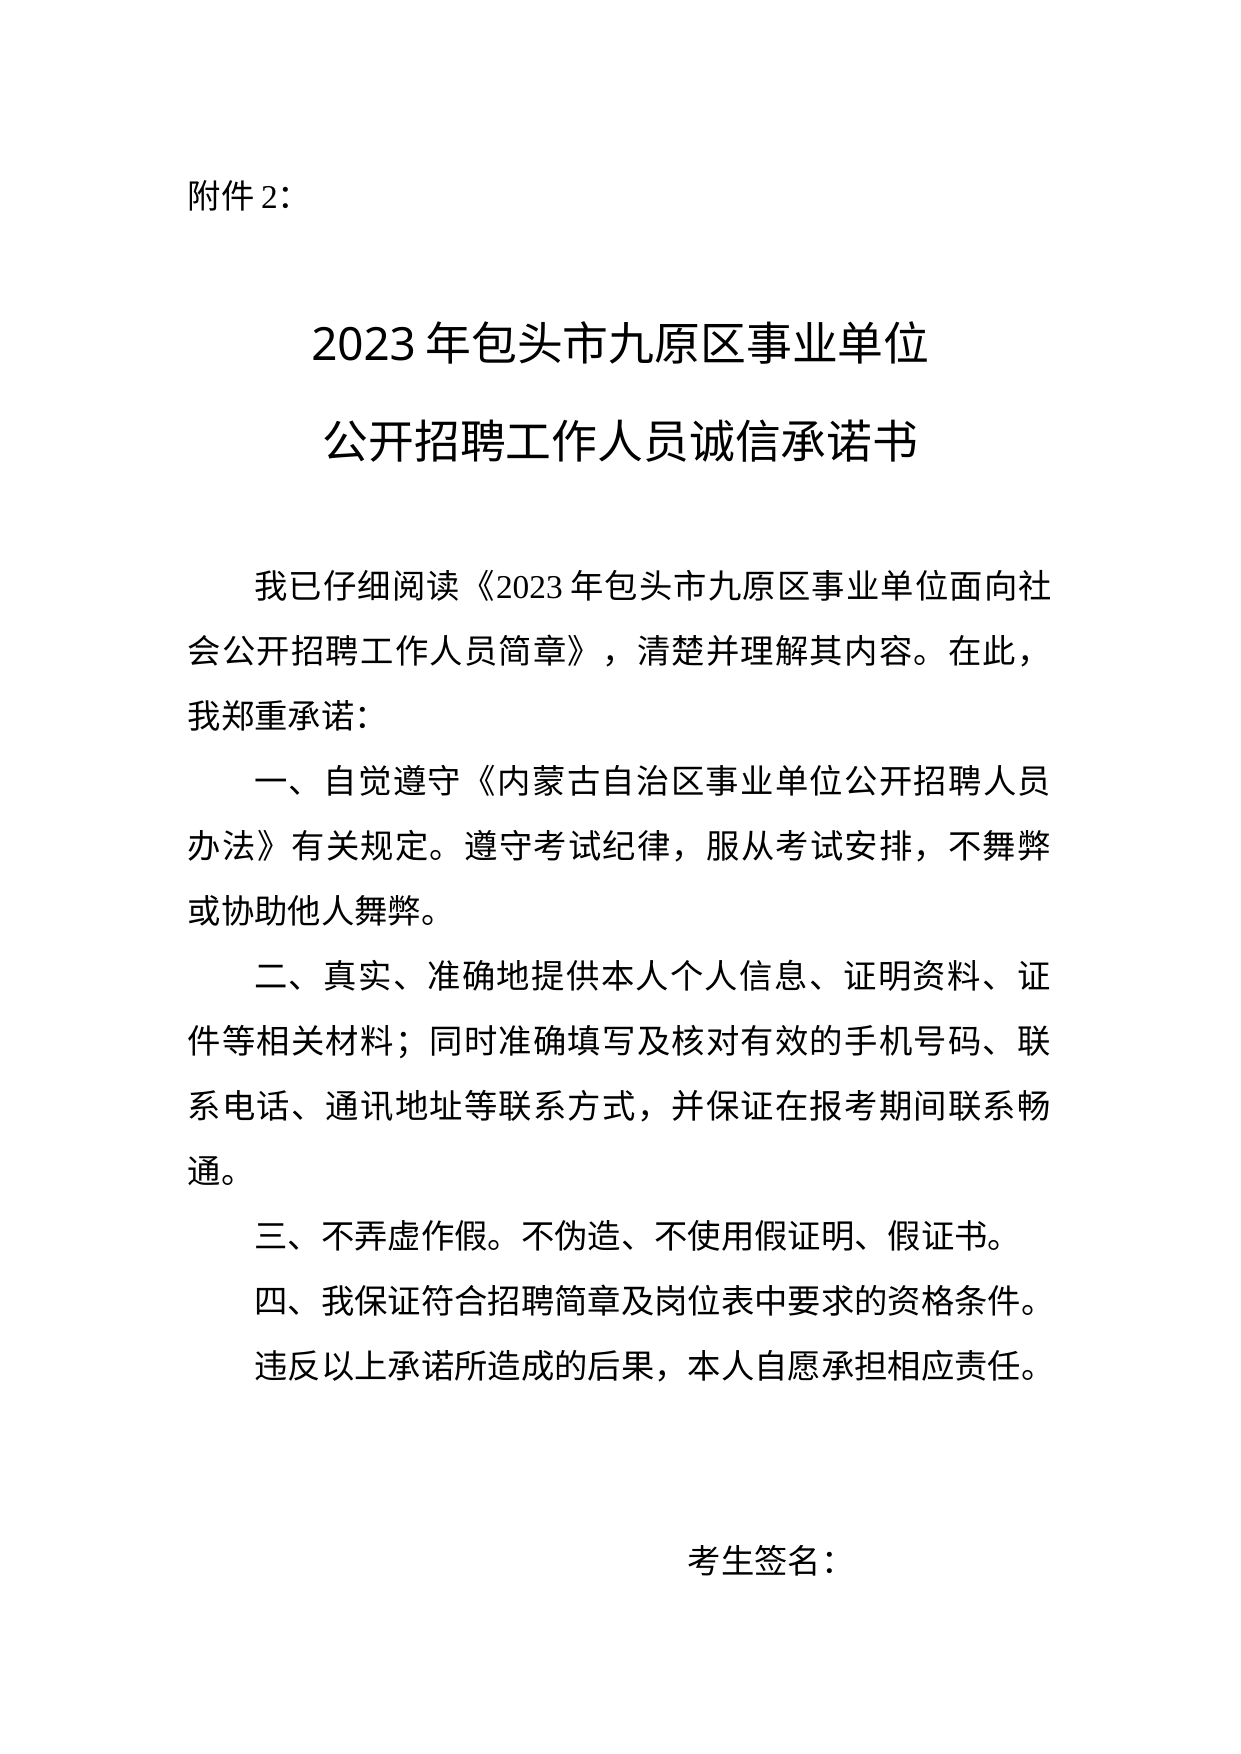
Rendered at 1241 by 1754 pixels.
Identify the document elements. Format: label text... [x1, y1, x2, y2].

text 一、自觉遵守《内蒙古自治区事业单位公开招聘人员办法》有关规定。遵守考试纪律，服从考试安排，不舞弊或协助他人舞弊。 [187, 747, 1053, 942]
text 违反以上承诺所造成的后果，本人自愿承担相应责任。 [187, 1332, 1053, 1397]
text 我已仔细阅读《2023年包头市九原区事业单位面向社会公开招聘工作人员简章》，清楚并理解其内容。在此，我郑重承诺： [187, 552, 1053, 747]
text 四、我保证符合招聘简章及岗位表中要求的资格条件。 [187, 1267, 1053, 1332]
text 三、不弄虚作假。不伪造、不使用假证明、假证书。 [187, 1202, 1053, 1267]
text 附件2： [187, 162, 1053, 227]
text 2023年包头市九原区事业单位 [187, 292, 1053, 389]
text 公开招聘工作人员诚信承诺书 [187, 389, 1053, 487]
text 二、真实、准确地提供本人个人信息、证明资料、证件等相关材料；同时准确填写及核对有效的手机号码、联系电话、通讯地址等联系方式，并保证在报考期间联系畅通。 [187, 942, 1053, 1202]
text 考生签名： [187, 1527, 1053, 1592]
